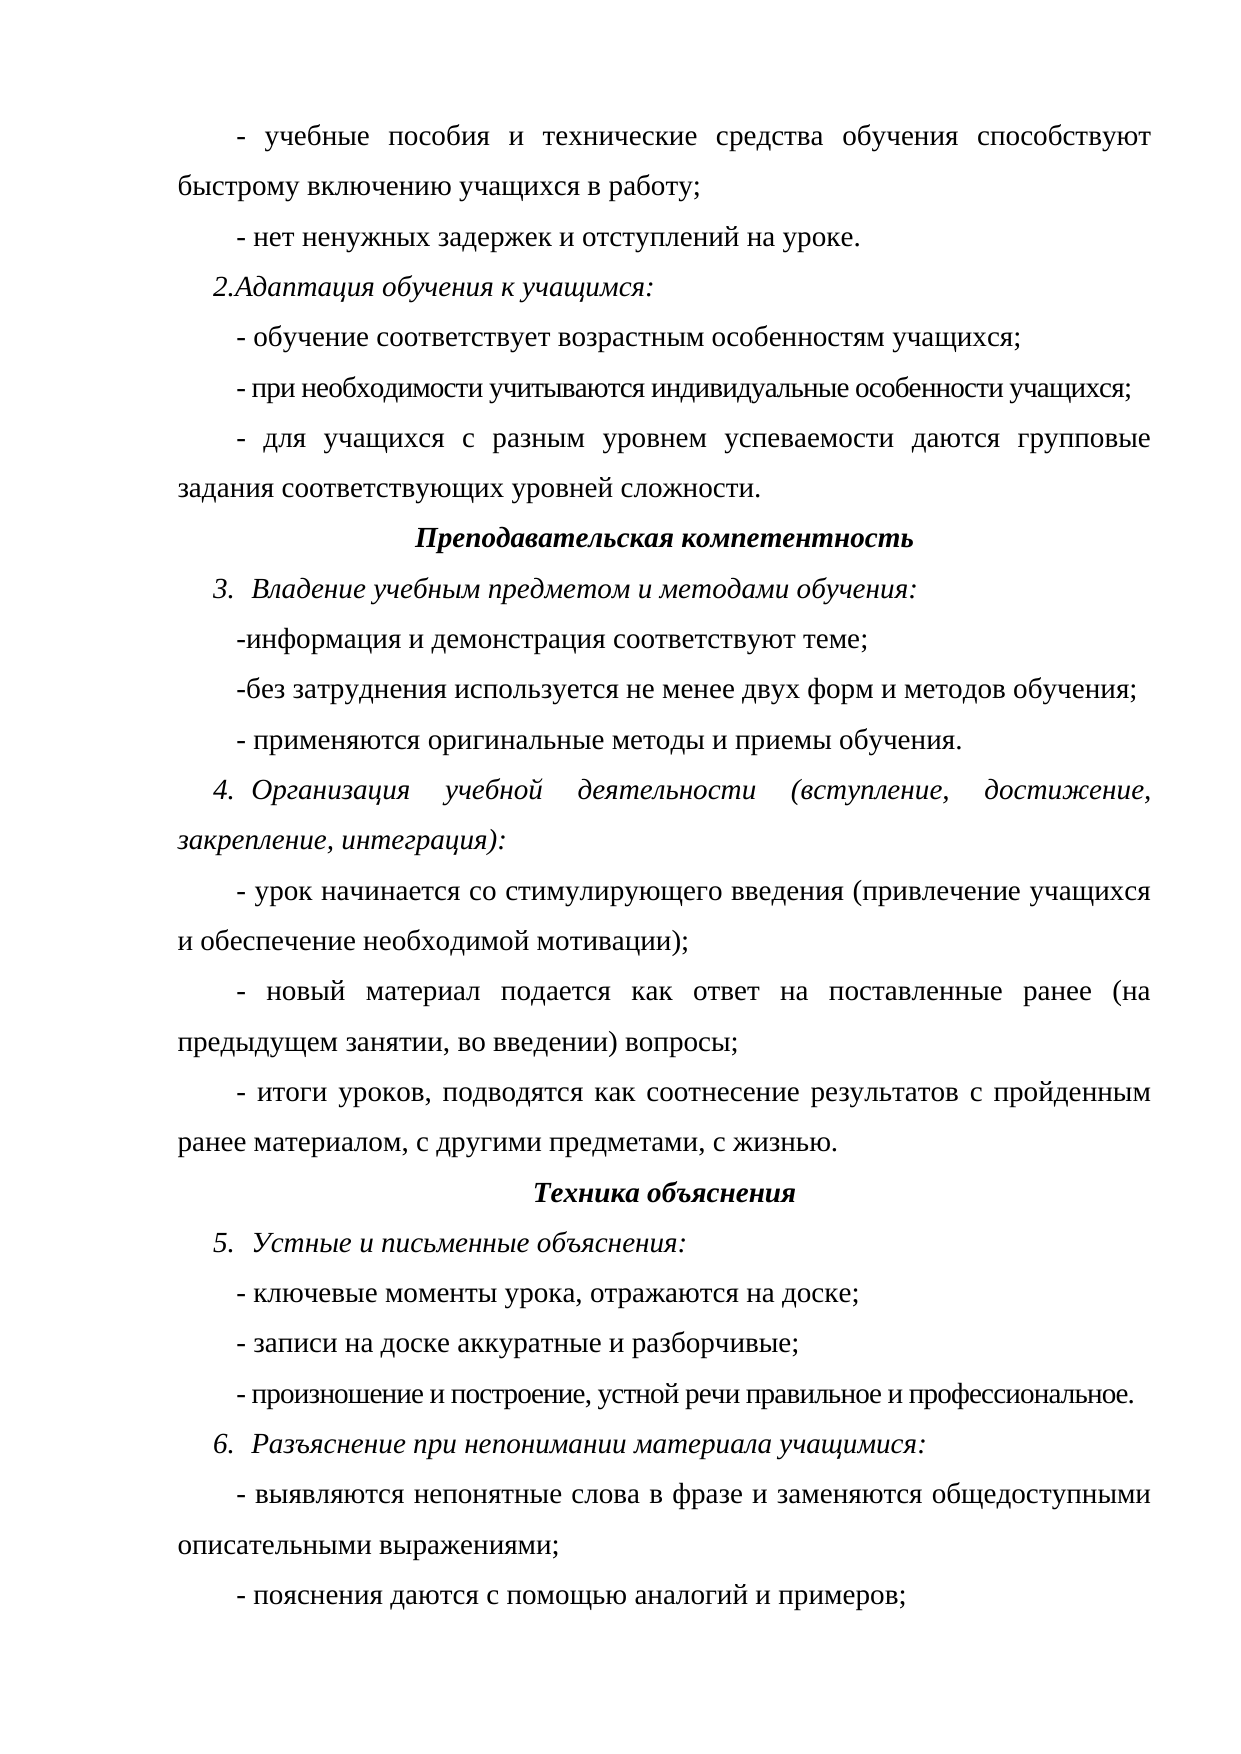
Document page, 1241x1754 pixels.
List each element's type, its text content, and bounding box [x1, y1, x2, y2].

subtitle Преподавательская компетентность [177, 521, 1152, 554]
subtitle Техника объяснения [177, 1175, 1152, 1208]
text - произношение и построение, устной речи правильное и профессиональное. [177, 1376, 1152, 1409]
text - применяются оригинальные методы и приемы обучения. [177, 722, 1152, 755]
text 5. Устные и письменные объяснения: [213, 1225, 1152, 1258]
text - новый материал подается как ответ на поставленные ранее (на предыдущем занятии, во введении) вопросы; [177, 973, 1152, 1057]
text 2.Адаптация обучения к учащимся: [213, 269, 1152, 303]
text - записи на доске аккуратные и разборчивые; [177, 1326, 1152, 1359]
text - нет ненужных задержек и отступлений на уроке. [177, 219, 1152, 252]
text - ключевые моменты урока, отражаются на доске; [177, 1275, 1152, 1309]
text - учебные пособия и технические средства обучения способствуют быстрому включению учащихся в работу; [177, 118, 1152, 202]
text 4. Организация учебной деятельности (вступление, достижение, закрепление, интеграция): [177, 772, 1152, 856]
text - пояснения даются с помощью аналогий и примеров; [177, 1577, 1152, 1611]
text - выявляются непонятные слова в фразе и заменяются общедоступными описательными выражениями; [177, 1477, 1152, 1560]
text -без затруднения используется не менее двух форм и методов обучения; [177, 672, 1152, 705]
text -информация и демонстрация соответствуют теме; [177, 621, 1152, 655]
text - итоги уроков, подводятся как соотнесение результатов с пройденным ранее материалом, с другими предметами, с жизнью. [177, 1074, 1152, 1158]
text - урок начинается со стимулирующего введения (привлечение учащихся и обеспечение необходимой мотивации); [177, 873, 1152, 957]
text 3. Владение учебным предметом и методами обучения: [213, 571, 1152, 604]
text - обучение соответствует возрастным особенностям учащихся; [177, 319, 1152, 353]
text - для учащихся с разным уровнем успеваемости даются групповые задания соответствующих уровней сложности. [177, 420, 1152, 504]
text - при необходимости учитываются индивидуальные особенности учащихся; [177, 370, 1152, 403]
text 6. Разъяснение при непонимании материала учащимися: [213, 1426, 1152, 1460]
